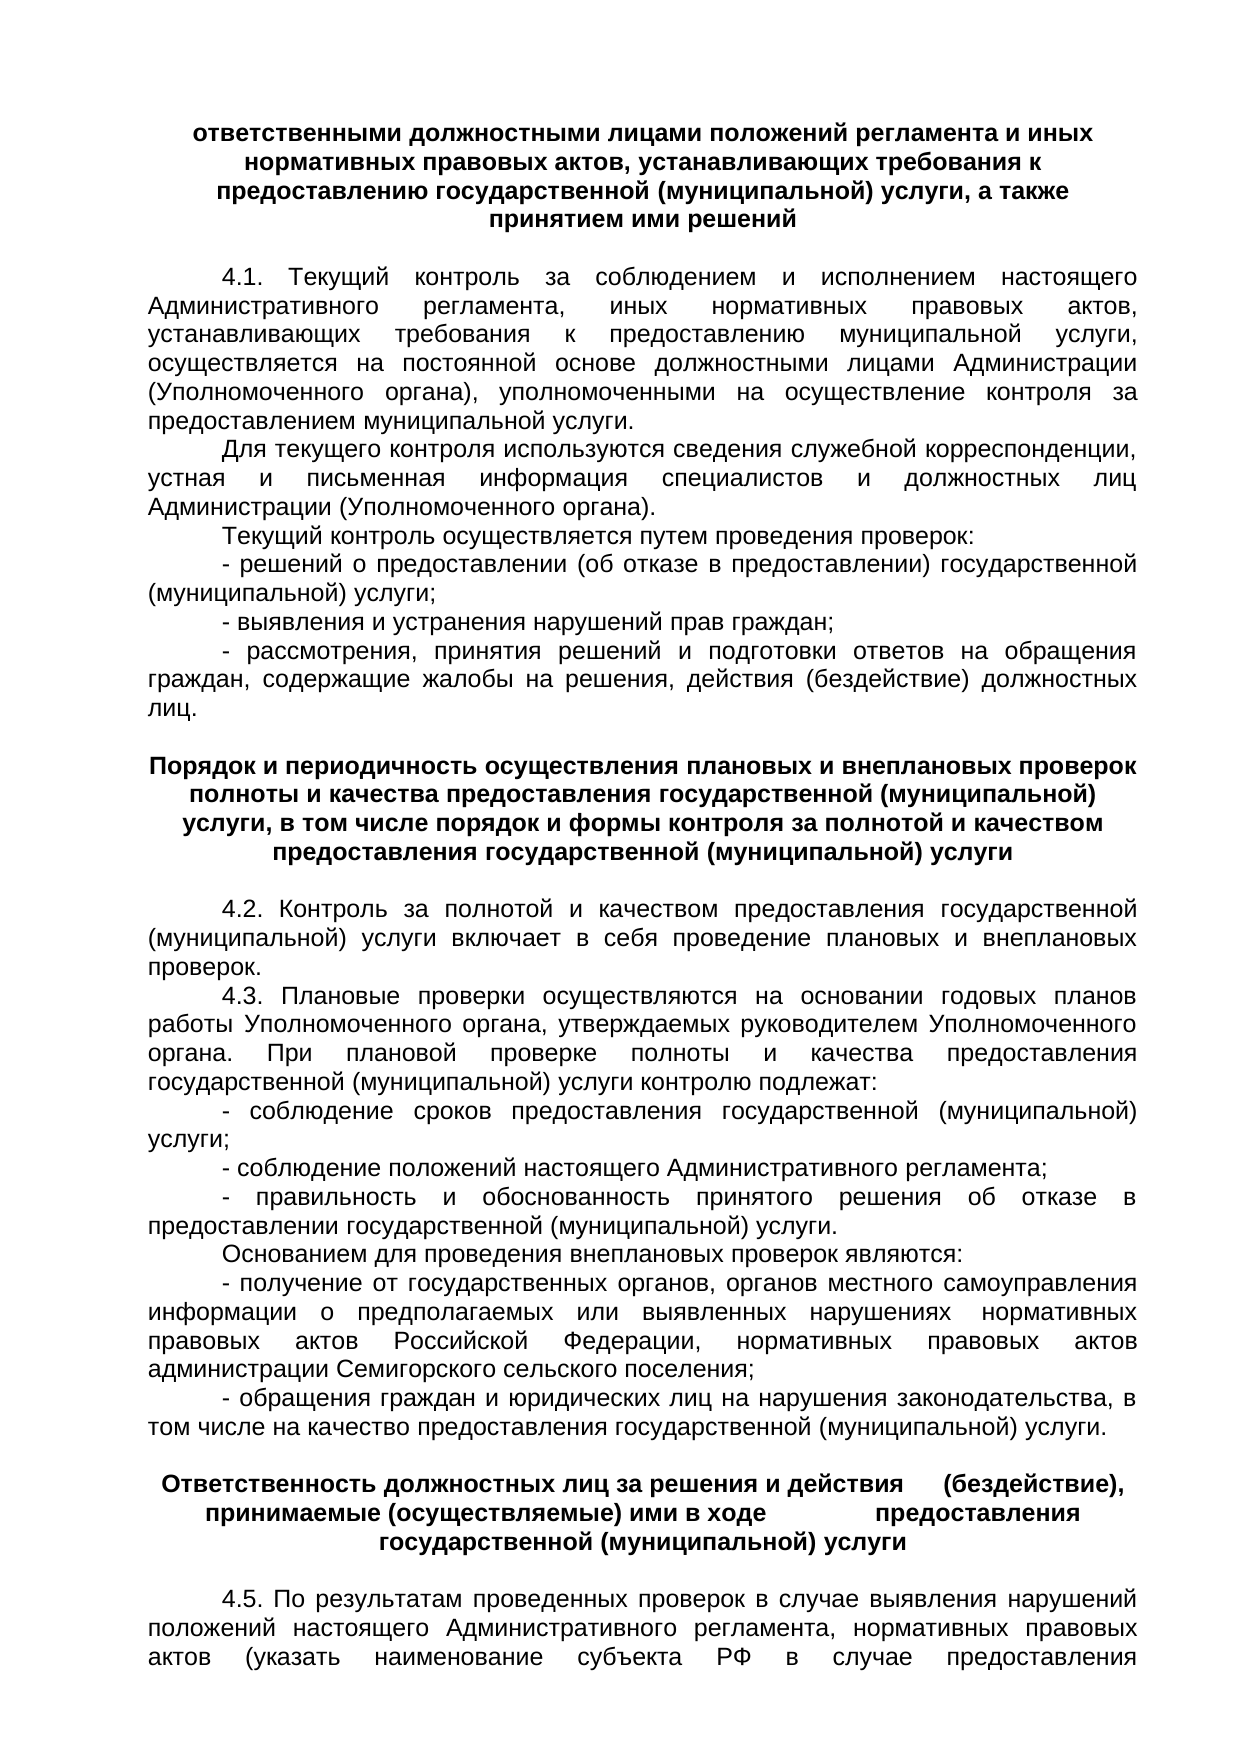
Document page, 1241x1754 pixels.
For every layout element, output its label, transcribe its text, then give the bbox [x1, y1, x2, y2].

text Основанием для проведения внеплановых проверок являются: [148, 1239, 1138, 1268]
text - соблюдение положений настоящего Административного регламента; [148, 1153, 1138, 1182]
text 4.1. Текущий контроль за соблюдением и исполнением настоящего Административного регламента, иных нормативных правовых актов, устанавливающих требования к предоставлению муниципальной услуги, осуществляется на постоянной основе должностными лицами Администрации (Уполномоченного органа), уполномоченными на осуществление контроля за предоставлением муниципальной услуги. [148, 262, 1138, 434]
text - выявления и устранения нарушений прав граждан; [148, 607, 1138, 636]
text - правильность и обоснованность принятого решения об отказе в предоставлении государственной (муниципальной) услуги. [148, 1182, 1138, 1239]
text Для текущего контроля используются сведения служебной корреспонденции, устная и письменная информация специалистов и должностных лиц Администрации (Уполномоченного органа). [148, 434, 1138, 521]
text 4.3. Плановые проверки осуществляются на основании годовых планов работы Уполномоченного органа, утверждаемых руководителем Уполномоченного органа. При плановой проверке полноты и качества предоставления государственной (муниципальной) услуги контролю подлежат: [148, 981, 1138, 1096]
text - получение от государственных органов, органов местного самоуправления информации о предполагаемых или выявленных нарушениях нормативных правовых актов Российской Федерации, нормативных правовых актов администрации Семигорского сельского поселения; [148, 1268, 1138, 1383]
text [148, 1584, 1138, 1671]
text - соблюдение сроков предоставления государственной (муниципальной) услуги; [148, 1096, 1138, 1153]
text - решений о предоставлении (об отказе в предоставлении) государственной (муниципальной) услуги; [148, 549, 1138, 607]
text Текущий контроль осуществляется путем проведения проверок: [148, 521, 1138, 549]
text - рассмотрения, принятия решений и подготовки ответов на обращения граждан, содержащие жалобы на решения, действия (бездействие) должностных лиц. [148, 636, 1138, 722]
text Порядок и периодичность осуществления плановых и внеплановых проверок полноты и качества предоставления государственной (муниципальной) услуги, в том числе порядок и формы контроля за полнотой и качеством предоставления государственной (муниципальной) услуги [148, 751, 1138, 866]
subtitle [148, 118, 1138, 233]
text Ответственность должностных лиц за решения и действия (бездействие), принимаемые (осуществляемые) ими в ходе предоставления государственной (муниципальной) услуги [148, 1469, 1138, 1556]
text 4.2. Контроль за полнотой и качеством предоставления государственной (муниципальной) услуги включает в себя проведение плановых и внеплановых проверок. [148, 894, 1138, 981]
text - обращения граждан и юридических лиц на нарушения законодательства, в том числе на качество предоставления государственной (муниципальной) услуги. [148, 1383, 1138, 1441]
